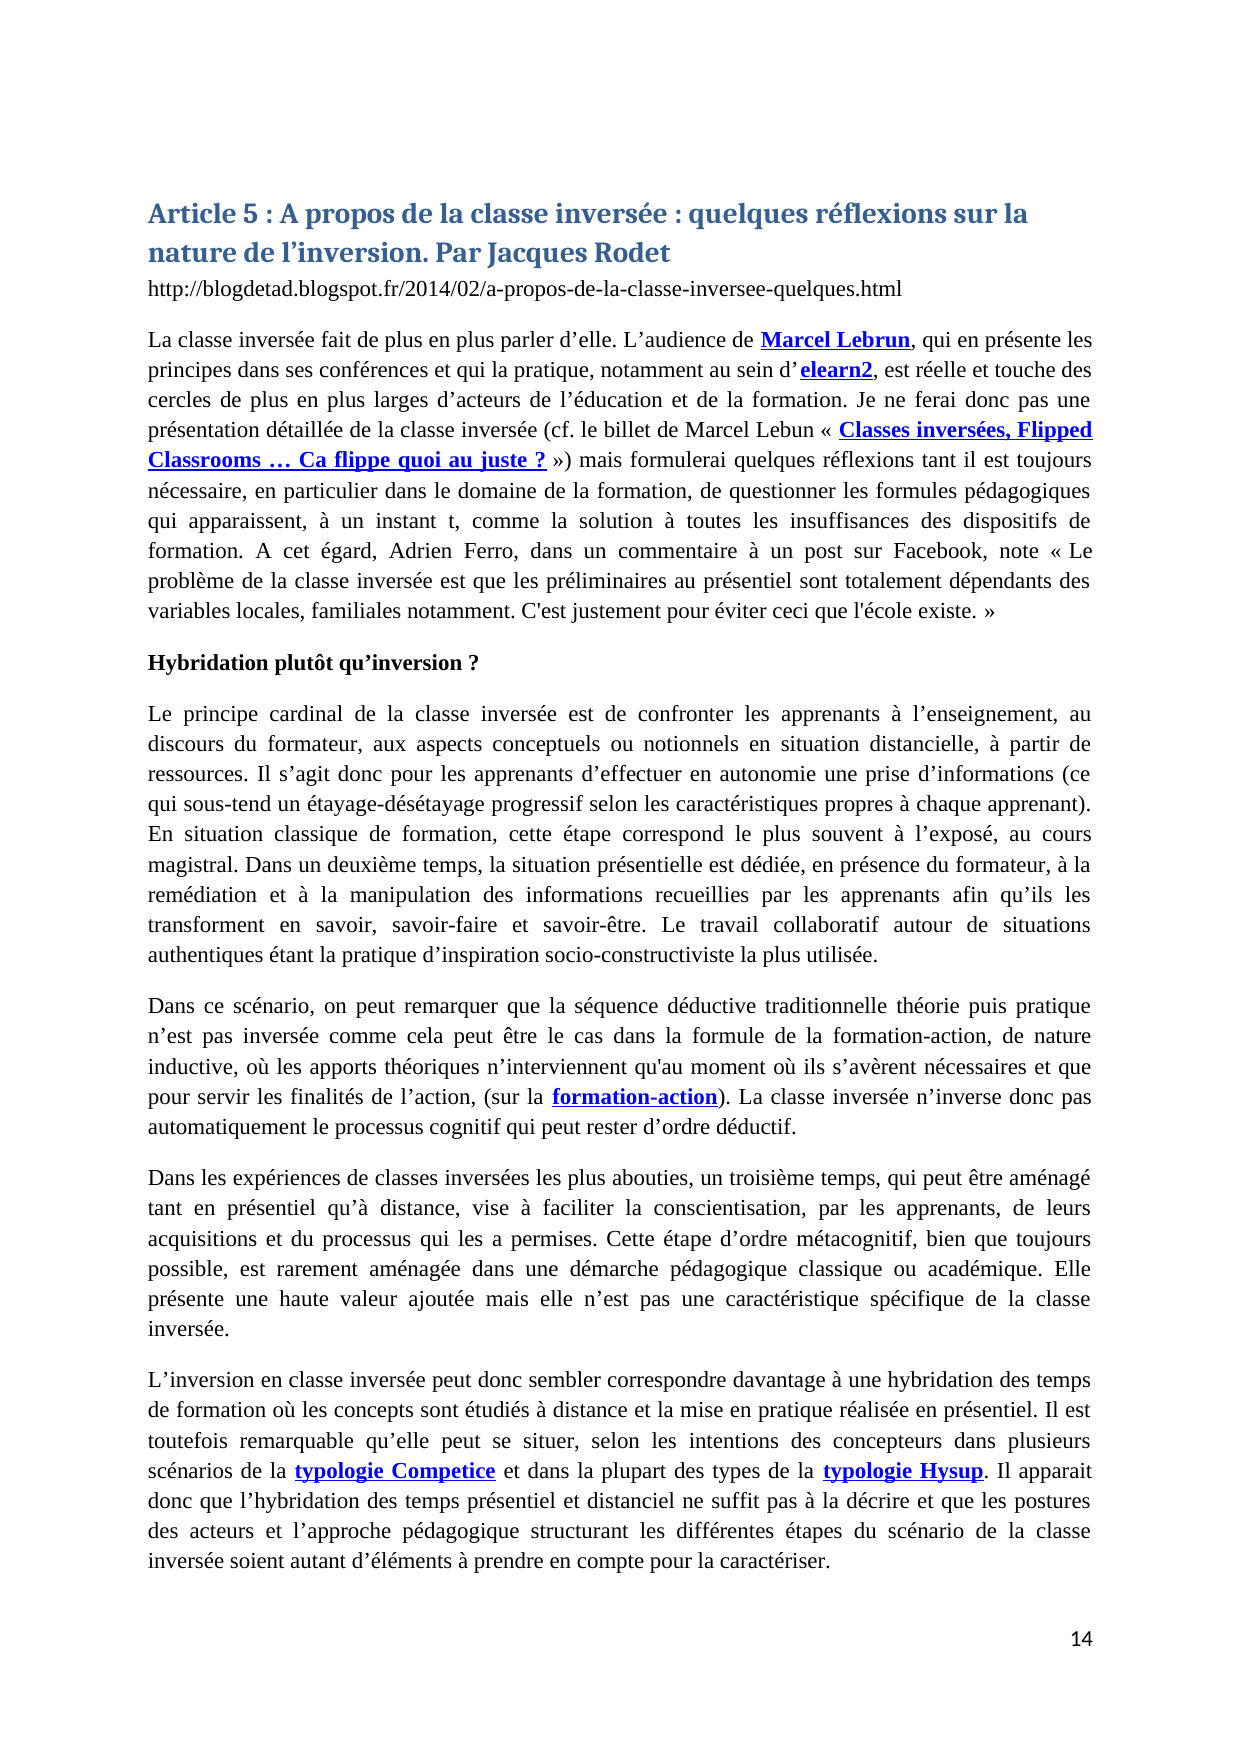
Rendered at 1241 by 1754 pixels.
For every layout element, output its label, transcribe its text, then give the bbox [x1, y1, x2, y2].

text La classe inversée fait de plus en plus parler d’elle. L’audience de Marcel Lebrun, qui en présente les principes dans ses conférences et qui la pratique, notamment au sein d’elearn2, est réelle et touche des cercles de plus en plus larges d’acteurs de l’éducation et de la formation. Je ne ferai donc pas une présentation détaillée de la classe inversée (cf. le billet de Marcel Lebun « Classes inversées, Flipped Classrooms … Ca flippe quoi au juste ? ») mais formulerai quelques réflexions tant il est toujours nécessaire, en particulier dans le domaine de la formation, de questionner les formules pédagogiques qui apparaissent, à un instant t, comme la solution à toutes les insuffisances des dispositifs de formation. A cet égard, Adrien Ferro, dans un commentaire à un post sur Facebook, note « Le problème de la classe inversée est que les préliminaires au présentiel sont totalement dépendants des variables locales, familiales notamment. C'est justement pour éviter ceci que l'école existe. » [148, 326, 1093, 624]
subtitle Article 5 : A propos de la classe inversée : quelques réflexions sur la nature de l’inversion. Par Jacques Rodet [148, 198, 1093, 270]
text Dans les expériences de classes inversées les plus abouties, un troisième temps, qui peut être aménagé tant en présentiel qu’à distance, vise à faciliter la conscientisation, par les apprenants, de leurs acquisitions et du processus qui les a permises. Cette étape d’ordre métacognitif, bien que toujours possible, est rarement aménagée dans une démarche pédagogique classique ou académique. Elle présente une haute valeur ajoutée mais elle n’est pas une caractéristique spécifique de la classe inversée. [148, 1164, 1093, 1342]
text Le principe cardinal de la classe inversée est de confronter les apprenants à l’enseignement, au discours du formateur, aux aspects conceptuels ou notionnels en situation distancielle, à partir de ressources. Il s’agit donc pour les apprenants d’effectuer en autonomie une prise d’informations (ce qui sous-tend un étayage-désétayage progressif selon les caractéristiques propres à chaque apprenant). En situation classique de formation, cette étape correspond le plus souvent à l’exposé, au cours magistral. Dans un deuxième temps, la situation présentielle est dédiée, en présence du formateur, à la remédiation et à la manipulation des informations recueillies par les apprenants afin qu’ils les transforment en savoir, savoir-faire et savoir-être. Le travail collaboratif autour de situations authentiques étant la pratique d’inspiration socio-constructiviste la plus utilisée. [148, 700, 1093, 968]
text Hybridation plutôt qu’inversion ? [148, 649, 1093, 675]
text Dans ce scénario, on peut remarquer que la séquence déductive traditionnelle théorie puis pratique n’est pas inversée comme cela peut être le cas dans la formule de la formation-action, de nature inductive, où les apports théoriques n’interviennent qu'au moment où ils s’avèrent nécessaires et que pour servir les finalités de l’action, (sur la formation-action). La classe inversée n’inverse donc pas automatiquement le processus cognitif qui peut rester d’ordre déductif. [148, 992, 1093, 1139]
text L’inversion en classe inversée peut donc sembler correspondre davantage à une hybridation des temps de formation où les concepts sont étudiés à distance et la mise en pratique réalisée en présentiel. Il est toutefois remarquable qu’elle peut se situer, selon les intentions des concepteurs dans plusieurs scénarios de la typologie Competice et dans la plupart des types de la typologie Hysup. Il apparait donc que l’hybridation des temps présentiel et distanciel ne suffit pas à la décrire et que les postures des acteurs et l’approche pédagogique structurant les différentes étapes du scénario de la classe inversée soient autant d’éléments à prendre en compte pour la caractériser. [148, 1366, 1093, 1574]
text http://blogdetad.blogspot.fr/2014/02/a-propos-de-la-classe-inversee-quelques.html [148, 275, 1093, 301]
